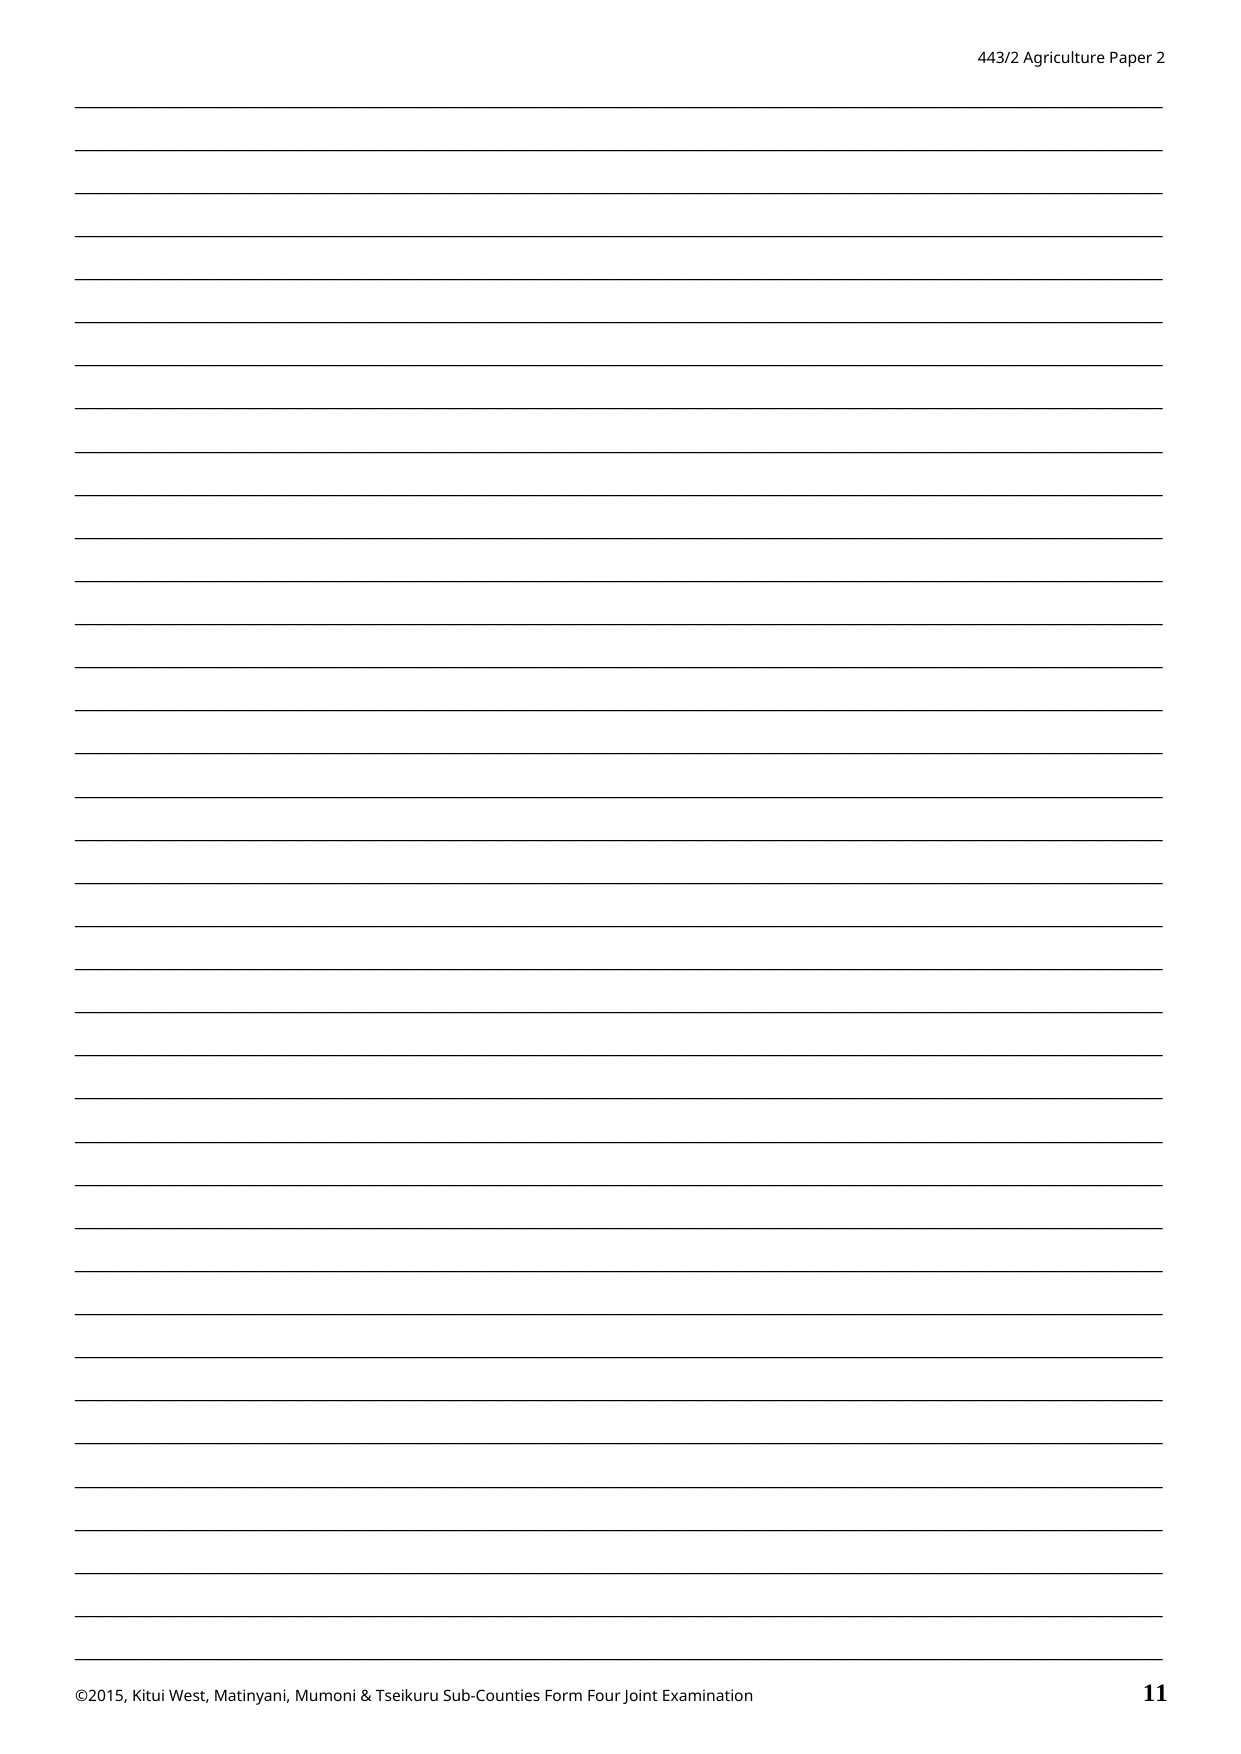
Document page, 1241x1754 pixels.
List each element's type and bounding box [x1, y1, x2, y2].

text [75, 1203, 1165, 1663]
text [75, 82, 1165, 1188]
